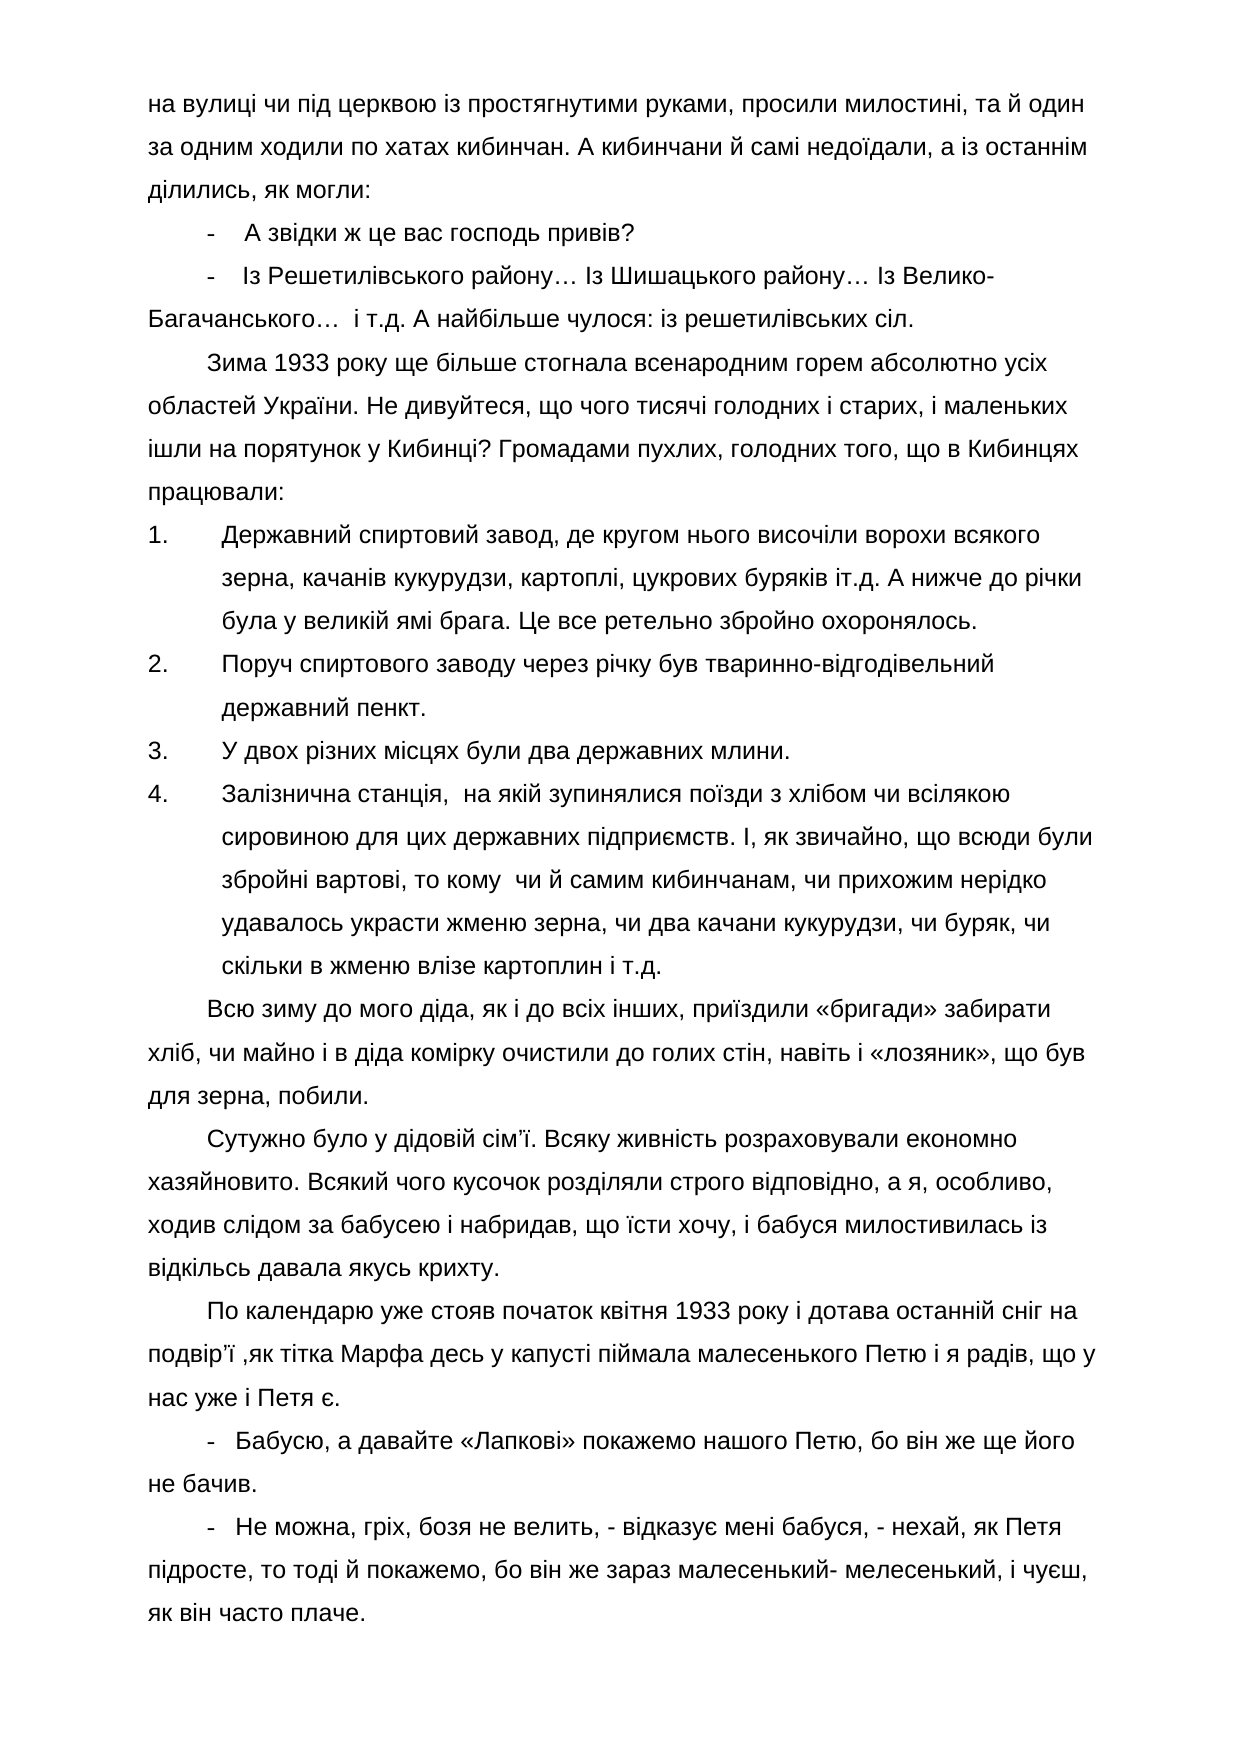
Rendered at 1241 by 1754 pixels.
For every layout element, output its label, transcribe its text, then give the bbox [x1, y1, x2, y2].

list Державний спиртовий завод, де кругом нього височіли ворохи всякого зерна, качанів кукурудзи, картоплі, цукрових буряків іт.д. А нижче до річки була у великій ямі брага. Це все ретельно збройно охоронялось. [148, 520, 1106, 635]
list У двох різних місцях були два державних млини. [148, 736, 1106, 764]
list Всю зиму до мого діда, як і до всіх інших, приїздили «бригади» забирати хліб, чи майно і в діда комірку очистили до голих стін, навіть і «лозяник», що був для зерна, побили. [148, 994, 1106, 1109]
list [148, 88, 1106, 203]
list Бабусю, а давайте «Лапкові» покажемо нашого Петю, бо він же ще його не бачив. [148, 1426, 1106, 1498]
list Із Решетилівського району… Із Шишацького району… Із Велико-Багачанського… і т.д. А найбільше чулося: із решетилівських сіл. [148, 261, 1106, 333]
list Не можна, гріх, бозя не велить, - відказує мені бабуся, - нехай, як Петя підросте, то тоді й покажемо, бо він же зараз малесенький- мелесенький, і чуєш, як він часто плаче. [148, 1512, 1106, 1627]
list Залізнична станція, на якій зупинялися поїзди з хлібом чи всілякою сировиною для цих державних підприємств. І, як звичайно, що всюди були збройні вартові, то кому чи й самим кибинчанам, чи прихожим нерідко удавалось украсти жменю зерна, чи два качани кукурудзи, чи буряк, чи скільки в жменю влізе картоплин і т.д. [148, 779, 1106, 980]
list А звідки ж це вас господь привів? [207, 218, 1106, 247]
list Сутужно було у дідовій сім’ї. Всяку живність розраховували економно хазяйновито. Всякий чого кусочок розділяли строго відповідно, а я, особливо, ходив слідом за бабусею і набридав, що їсти хочу, і бабуся милостивилась із відкільсь давала якусь крихту. [148, 1124, 1106, 1282]
list Поруч спиртового заводу через річку був тваринно-відгодівельний державний пенкт. [148, 649, 1106, 721]
list По календарю уже стояв початок квітня 1933 року і дотава останній сніг на подвір’ї ,як тітка Марфа десь у капусті піймала малесенького Петю і я радів, що у нас уже і Петя є. [148, 1296, 1106, 1411]
list Зима 1933 року ще більше стогнала всенародним горем абсолютно усіх областей України. Не дивуйтеся, що чого тисячі голодних і старих, і маленьких ішли на порятунок у Кибинці? Громадами пухлих, голодних того, що в Кибинцях працювали: [148, 347, 1106, 506]
